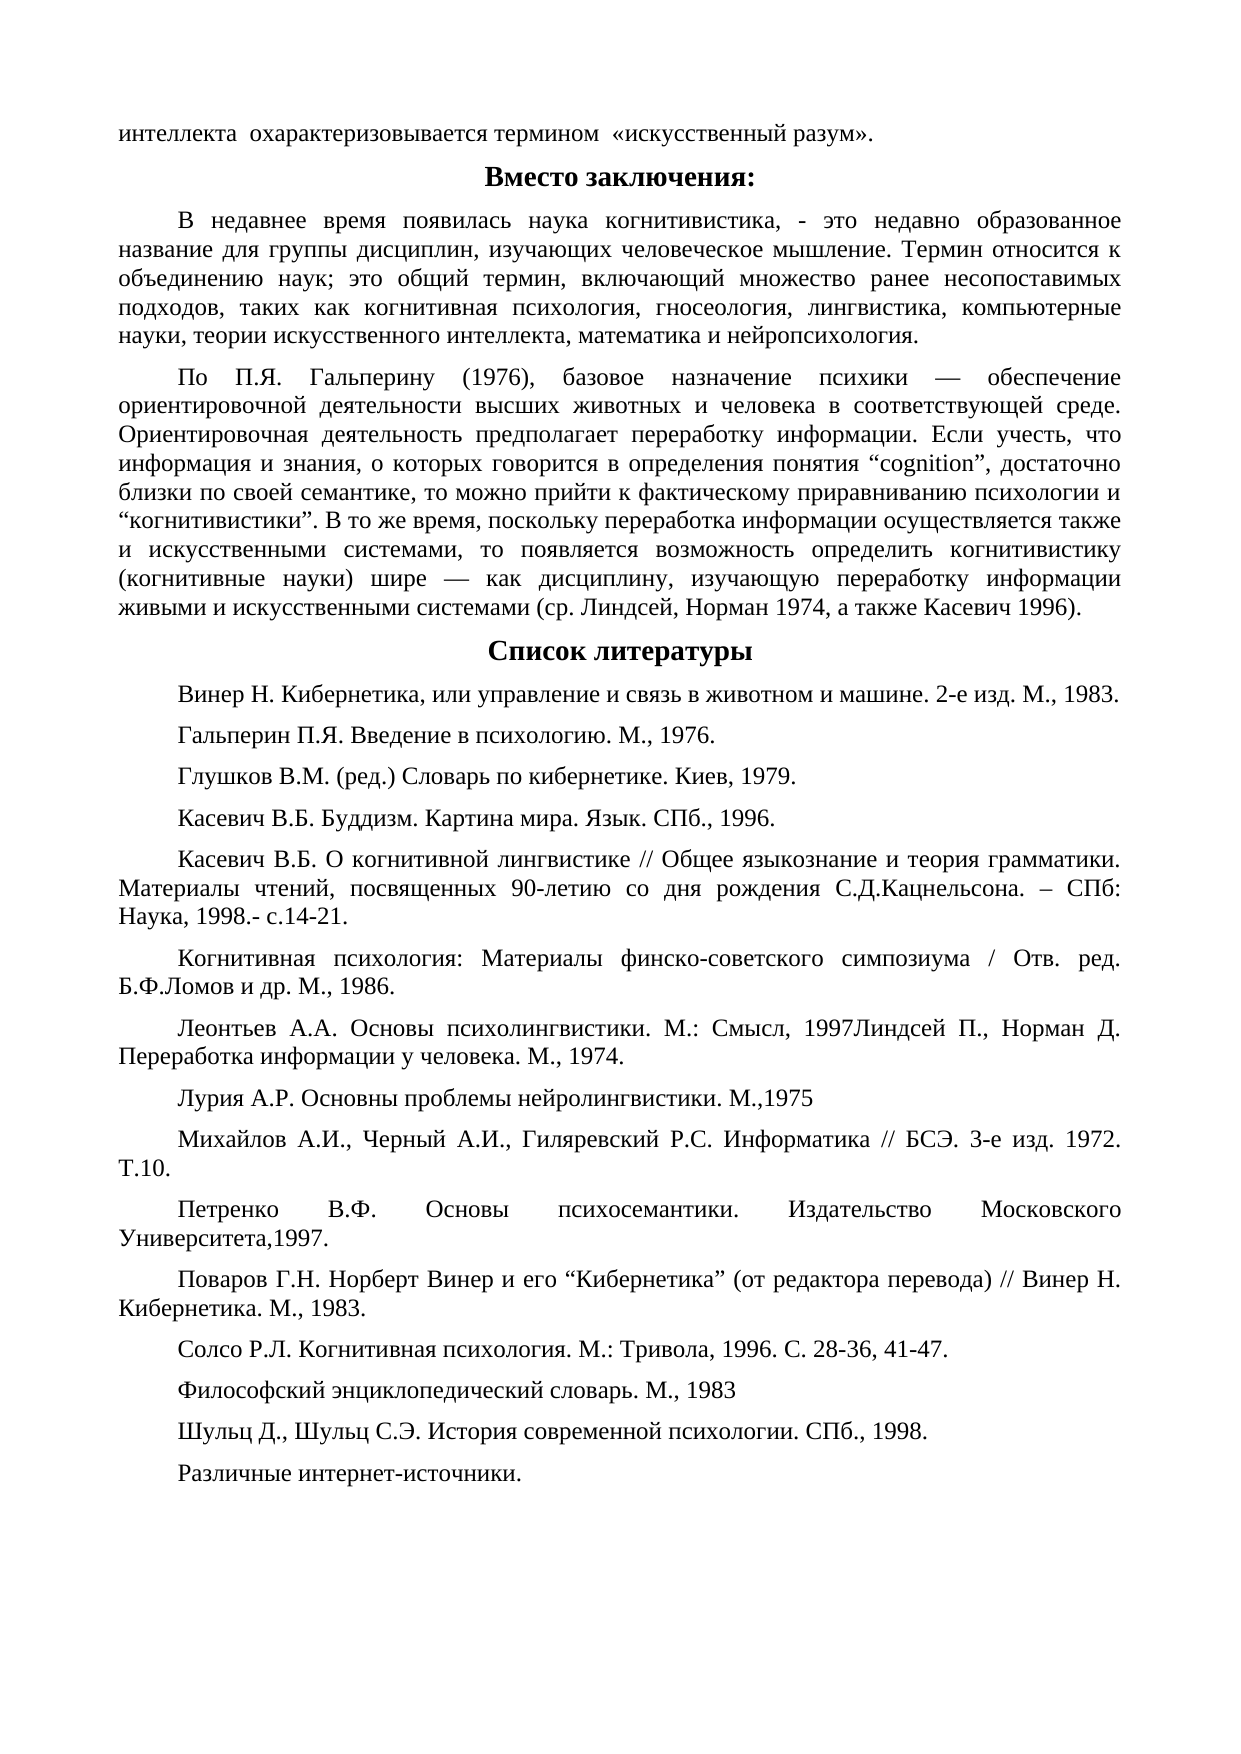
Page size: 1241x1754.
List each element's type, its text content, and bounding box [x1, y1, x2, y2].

text Список литературы [118, 633, 1122, 666]
text Михайлов А.И., Черный А.И., Гиляревский Р.С. Информатика // БСЭ. 3-е изд. 1972. Т.10. [118, 1124, 1122, 1181]
text Касевич В.Б. Буддизм. Картина мира. Язык. СПб., 1996. [118, 803, 1122, 831]
text Поваров Г.Н. Норберт Винер и его “Кибернетика” (от редактора перевода) // Винер Н. Кибернетика. М., 1983. [118, 1264, 1122, 1321]
text В недавнее время появилась наука когнитивистика, - это недавно образованное название для группы дисциплин, изучающих человеческое мышление. Термин относится к объединению наук; это общий термин, включающий множество ранее несопоставимых подходов, таких как когнитивная психология, гносеология, лингвистика, компьютерные науки, теории искусственного интеллекта, математика и нейропсихология. [118, 205, 1122, 349]
text По П.Я. Гальперину (1976), базовое назначение психики — обеспечение ориентировочной деятельности высших животных и человека в соответствующей среде. Ориентировочная деятельность предполагает переработку информации. Если учесть, что информация и знания, о которых говорится в определения понятия “сognition”, достаточно близки по своей семантике, то можно прийти к фактическому приравниванию психологии и “когнитивистики”. В то же время, поскольку переработка информации осуществляется также и искусственными системами, то появляется возможность определить когнитивистику (когнитивные науки) шире — как дисциплину, изучающую переработку информации живыми и искусственными системами (ср. Линдсей, Норман 1974, а также Касевич 1996). [118, 362, 1122, 620]
text Философский энциклопедический словарь. М., 1983 [118, 1375, 1122, 1404]
text Лурия А.Р. Основны проблемы нейролингвистики. М.,1975 [118, 1083, 1122, 1111]
text Вместо заключения: [118, 159, 1122, 193]
text Различные интернет-источники. [118, 1458, 1122, 1486]
text Солсо Р.Л. Когнитивная психология. М.: Тривола, 1996. С. 28-36, 41-47. [118, 1334, 1122, 1363]
text Леонтьев А.А. Основы психолингвистики. М.: Смысл, 1997Линдсей П., Норман Д. Переработка информации у человека. М., 1974. [118, 1013, 1122, 1070]
text Винер Н. Кибернетика, или управление и связь в животном и машине. 2-е изд. М., 1983. [118, 679, 1122, 708]
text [118, 118, 1122, 147]
text Шульц Д., Шульц С.Э. История современной психологии. СПб., 1998. [118, 1416, 1122, 1445]
text Глушков В.М. (ред.) Словарь по кибернетике. Киев, 1979. [118, 761, 1122, 790]
text Петренко В.Ф. Основы психосемантики. Издательство Московского Университета,1997. [118, 1194, 1122, 1251]
text Касевич В.Б. О когнитивной лингвистике // Общее языкознание и теория грамматики. Материалы чтений, посвященных 90-летию со дня рождения С.Д.Кацнельсона. – СПб: Наука, 1998.- с.14-21. [118, 844, 1122, 930]
text Гальперин П.Я. Введение в психологию. М., 1976. [118, 720, 1122, 749]
text Когнитивная психология: Материалы финско-советского симпозиума / Отв. ред. Б.Ф.Ломов и др. М., 1986. [118, 943, 1122, 1000]
